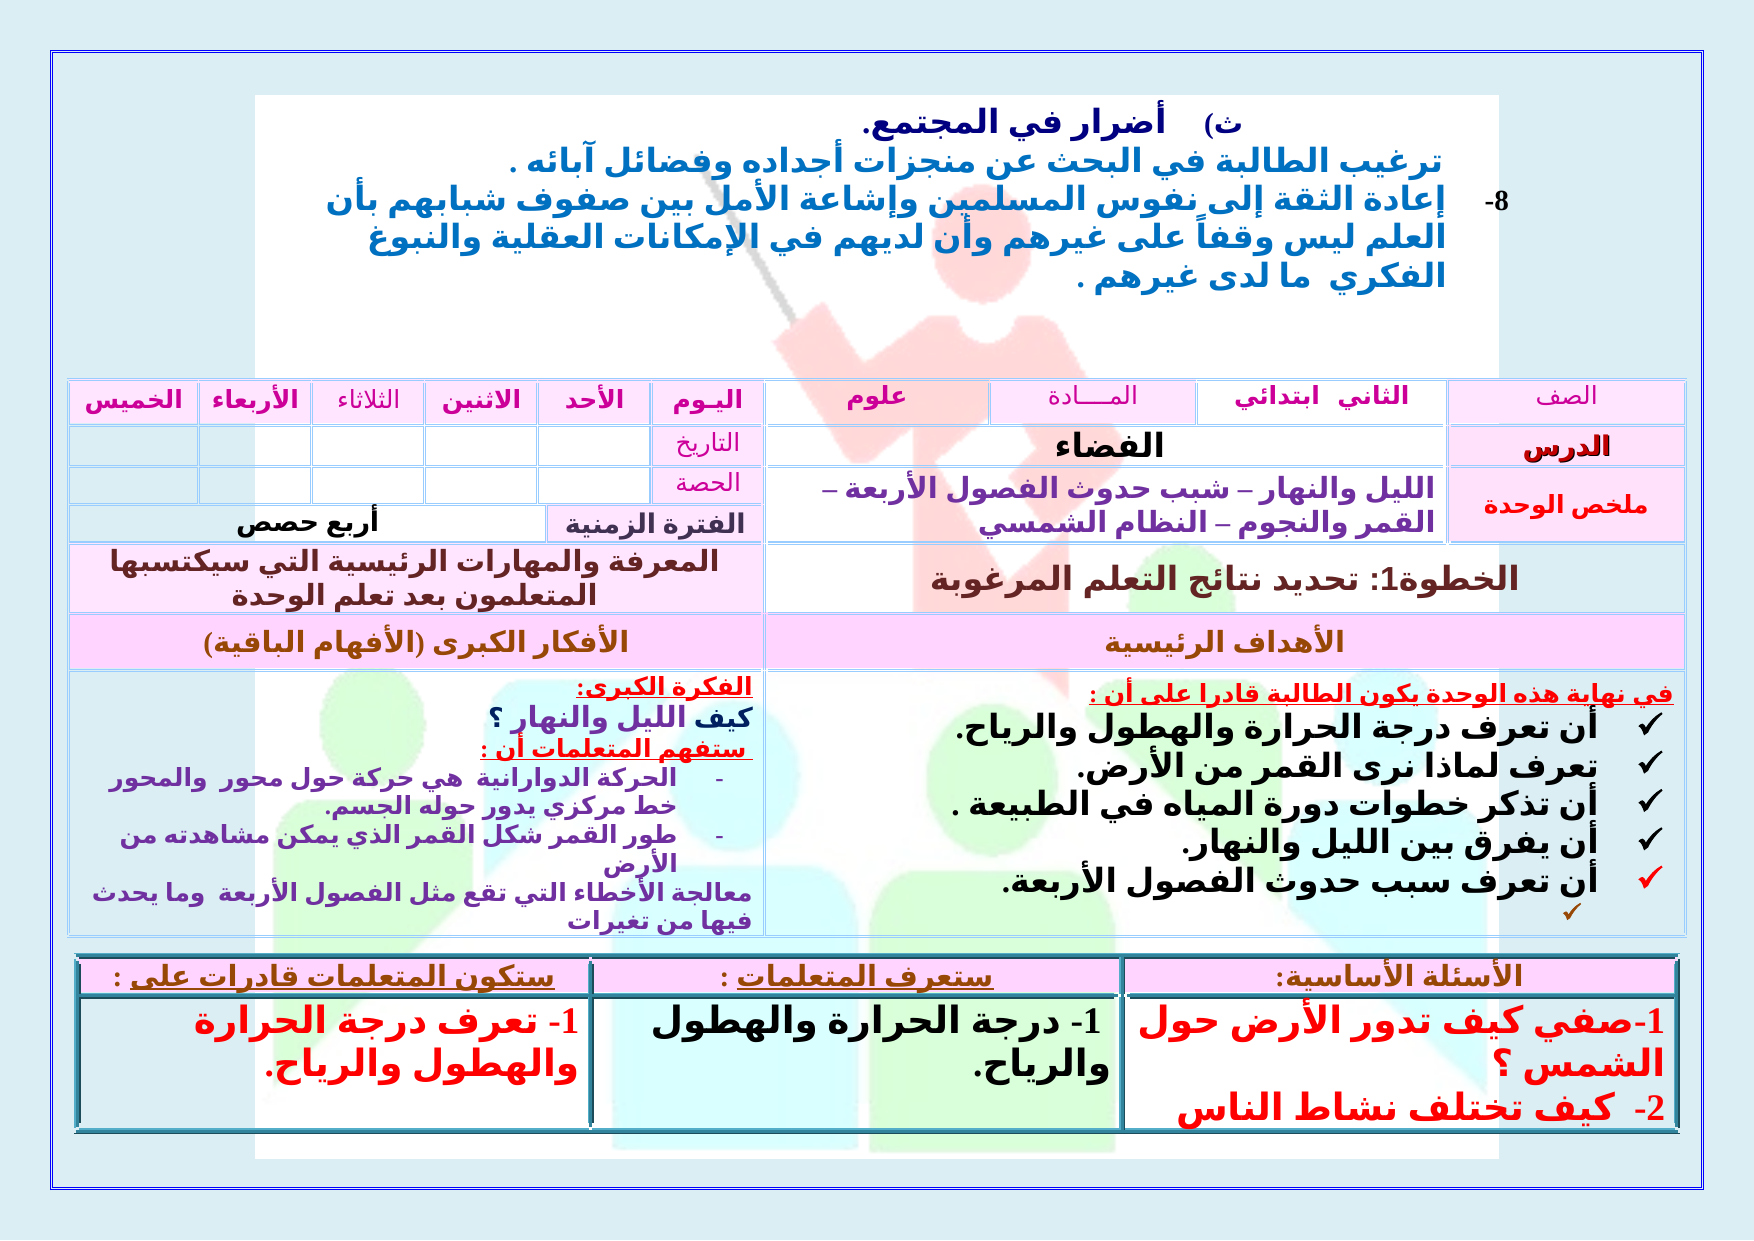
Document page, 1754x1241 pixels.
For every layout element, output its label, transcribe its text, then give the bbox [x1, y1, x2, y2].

table_cell في نهاية هذه الوحدة يكون الطالبة قادرا على أن : أن تعرف درجة الحرارة والهطول والرياح. تعرف لماذا نرى القمر من الأرض. أن تذكر خطوات دورة المياه في الطبيعة . أن يفرق بين الليل والنهار. أن تعرف سبب حدوث الفصول الأربعة. [766, 669, 1685, 935]
table_cell الحصة [651, 465, 764, 503]
table_cell أربع حصص [70, 506, 545, 541]
list أضرار في المجتمع. [251, 103, 1204, 141]
table_cell [70, 468, 197, 503]
table_cell [426, 427, 536, 465]
table_cell الأهداف الرئيسية [766, 612, 1684, 668]
table_cell الدرس [1449, 424, 1684, 465]
table_cell الليل والنهار – شبب حدوث الفصول الأربعة – القمر والنجوم – النظام الشمسي [764, 465, 1447, 541]
table_header الاثنين [425, 379, 538, 423]
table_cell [1124, 993, 1677, 1128]
table_header اليـوم [651, 381, 764, 423]
table_header ستعرف المتعلمات : [591, 957, 1119, 992]
table_cell الفضاء [766, 424, 1446, 465]
table_header المــــادة [990, 381, 1196, 423]
table_header الأسئلة الأساسية: [1125, 957, 1677, 992]
table_header علوم [764, 381, 989, 423]
table_header الثلاثاء [312, 379, 425, 423]
text ترغيب الطالبة في البحث عن منجزات أجداده وفضائل آبائه . [251, 141, 1447, 179]
table_cell [539, 427, 649, 465]
table_cell [313, 468, 423, 503]
table_header ستكون المتعلمات قادرات على : [78, 957, 591, 992]
table_cell المعرفة والمهارات الرئيسية التي سيكتسبها المتعلمون بعد تعلم الوحدة [70, 541, 763, 612]
table_header الخميس [69, 379, 199, 423]
table_header الصف [1449, 381, 1685, 423]
table_cell [70, 427, 197, 465]
table_cell [200, 427, 310, 465]
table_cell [591, 993, 1121, 1128]
table_cell [313, 427, 423, 465]
table_cell التاريخ [653, 424, 763, 465]
table_cell [426, 468, 536, 503]
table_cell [78, 999, 591, 1128]
table_cell ملخص الوحدة [1447, 465, 1685, 541]
table_header الثاني ابتدائي [1196, 381, 1446, 423]
table_cell [539, 468, 649, 503]
table_cell الفترة الزمنية [546, 503, 764, 541]
list إعادة الثقة إلى نفوس المسلمين وإشاعة الأمل بين صفوف شبابهم بأن العلم ليس وقفاً على غيرهم وأن لديهم في الإمكانات العقلية والنبوغ الفكري ما لدى غيرهم . [251, 179, 1484, 294]
table_header الأحد [538, 381, 651, 423]
table_cell [200, 468, 310, 503]
table_cell الأفكار الكبرى (الأفهام الباقية) [70, 612, 763, 668]
table_cell الخطوة1: تحديد نتائج التعلم المرغوبة [766, 541, 1684, 612]
table_cell الفكرة الكبرى: كيف الليل والنهار ؟ ستفهم المتعلمات أن : الحركة الدوارانية هي حركة حول محور والمحور خط مركزي يدور حوله الجسم. طور القمر شكل القمر الذي يمكن مشاهدته من الأرض معالجة الأخطاء التي تقع مثل الفصول الأربعة وما يحدث فيها من تغيرات [69, 669, 763, 935]
table_header الأربعاء [199, 379, 312, 423]
